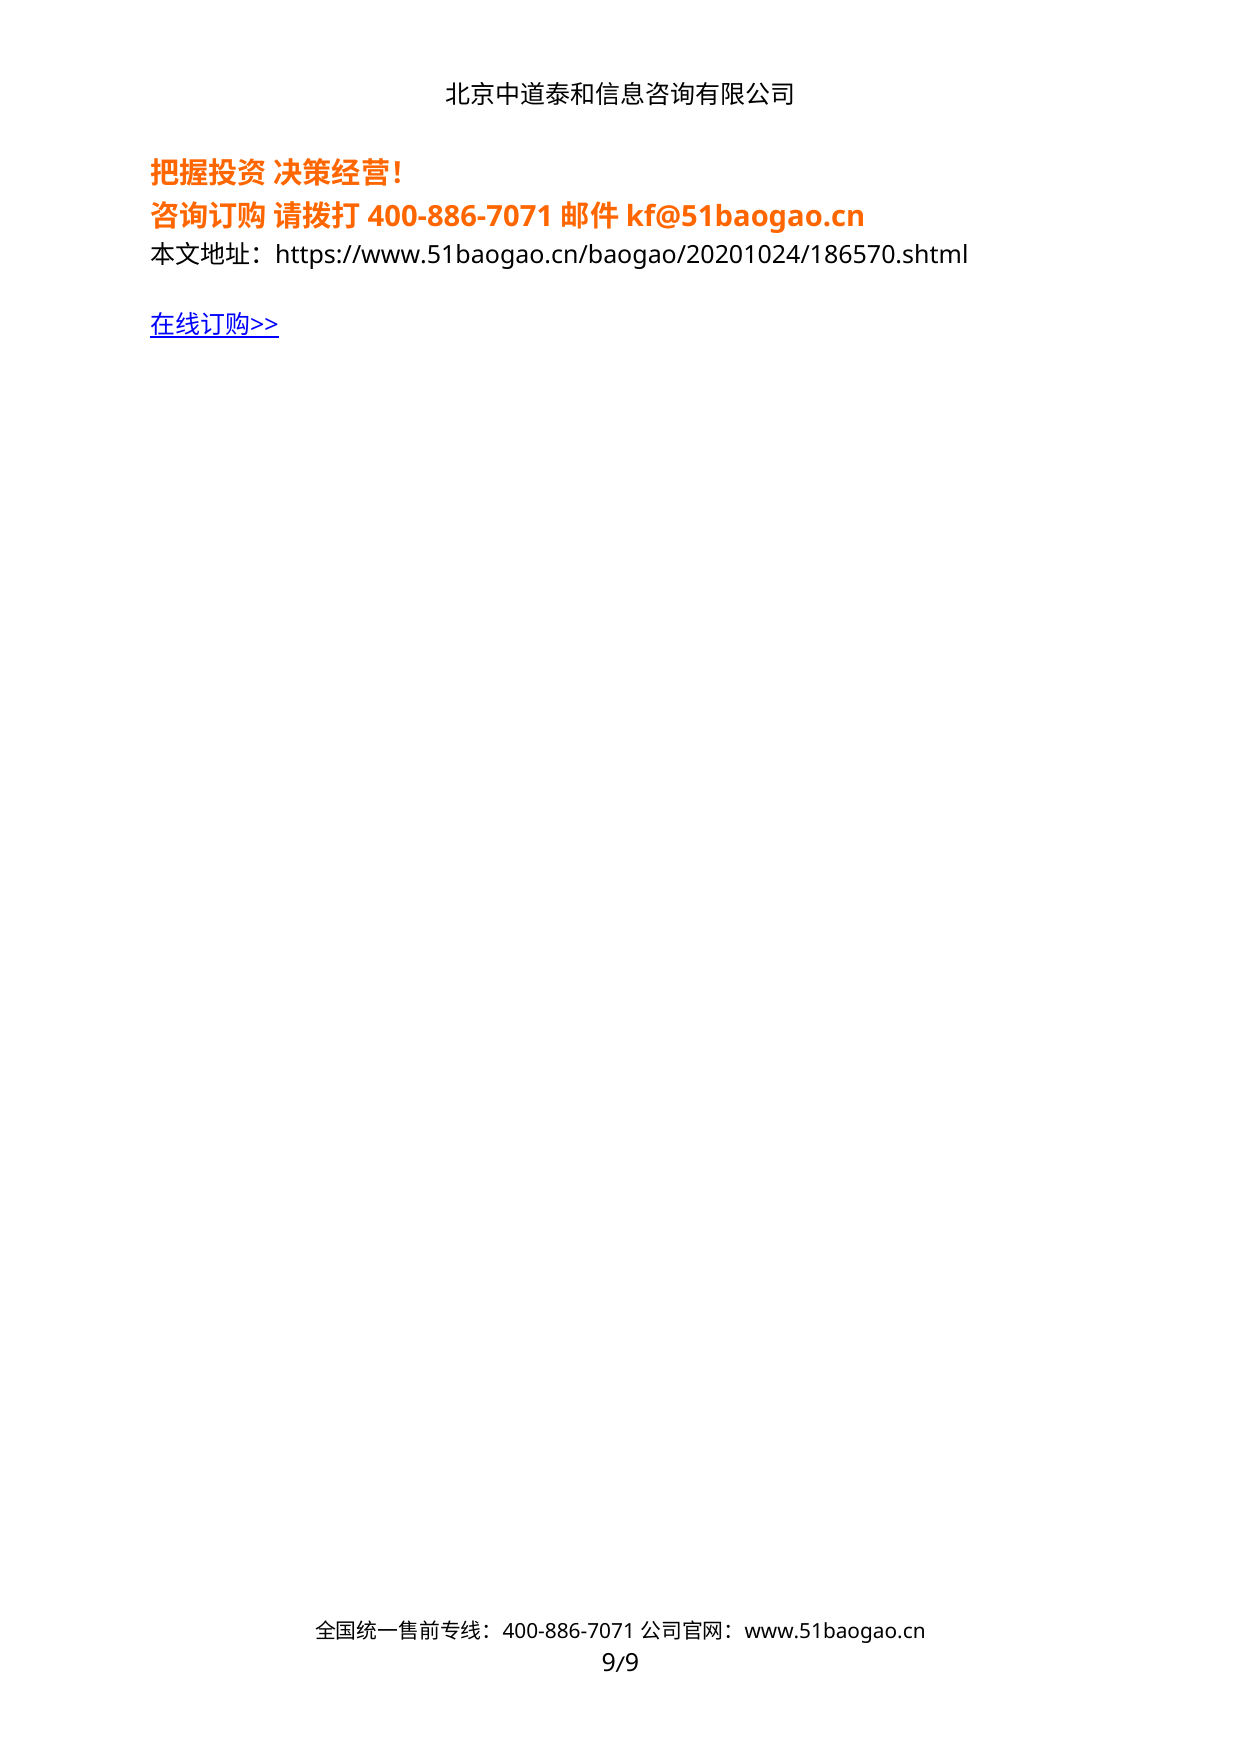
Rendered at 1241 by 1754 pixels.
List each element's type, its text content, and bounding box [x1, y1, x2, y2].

text 在线订购>> [150, 271, 1090, 341]
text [150, 150, 1090, 271]
